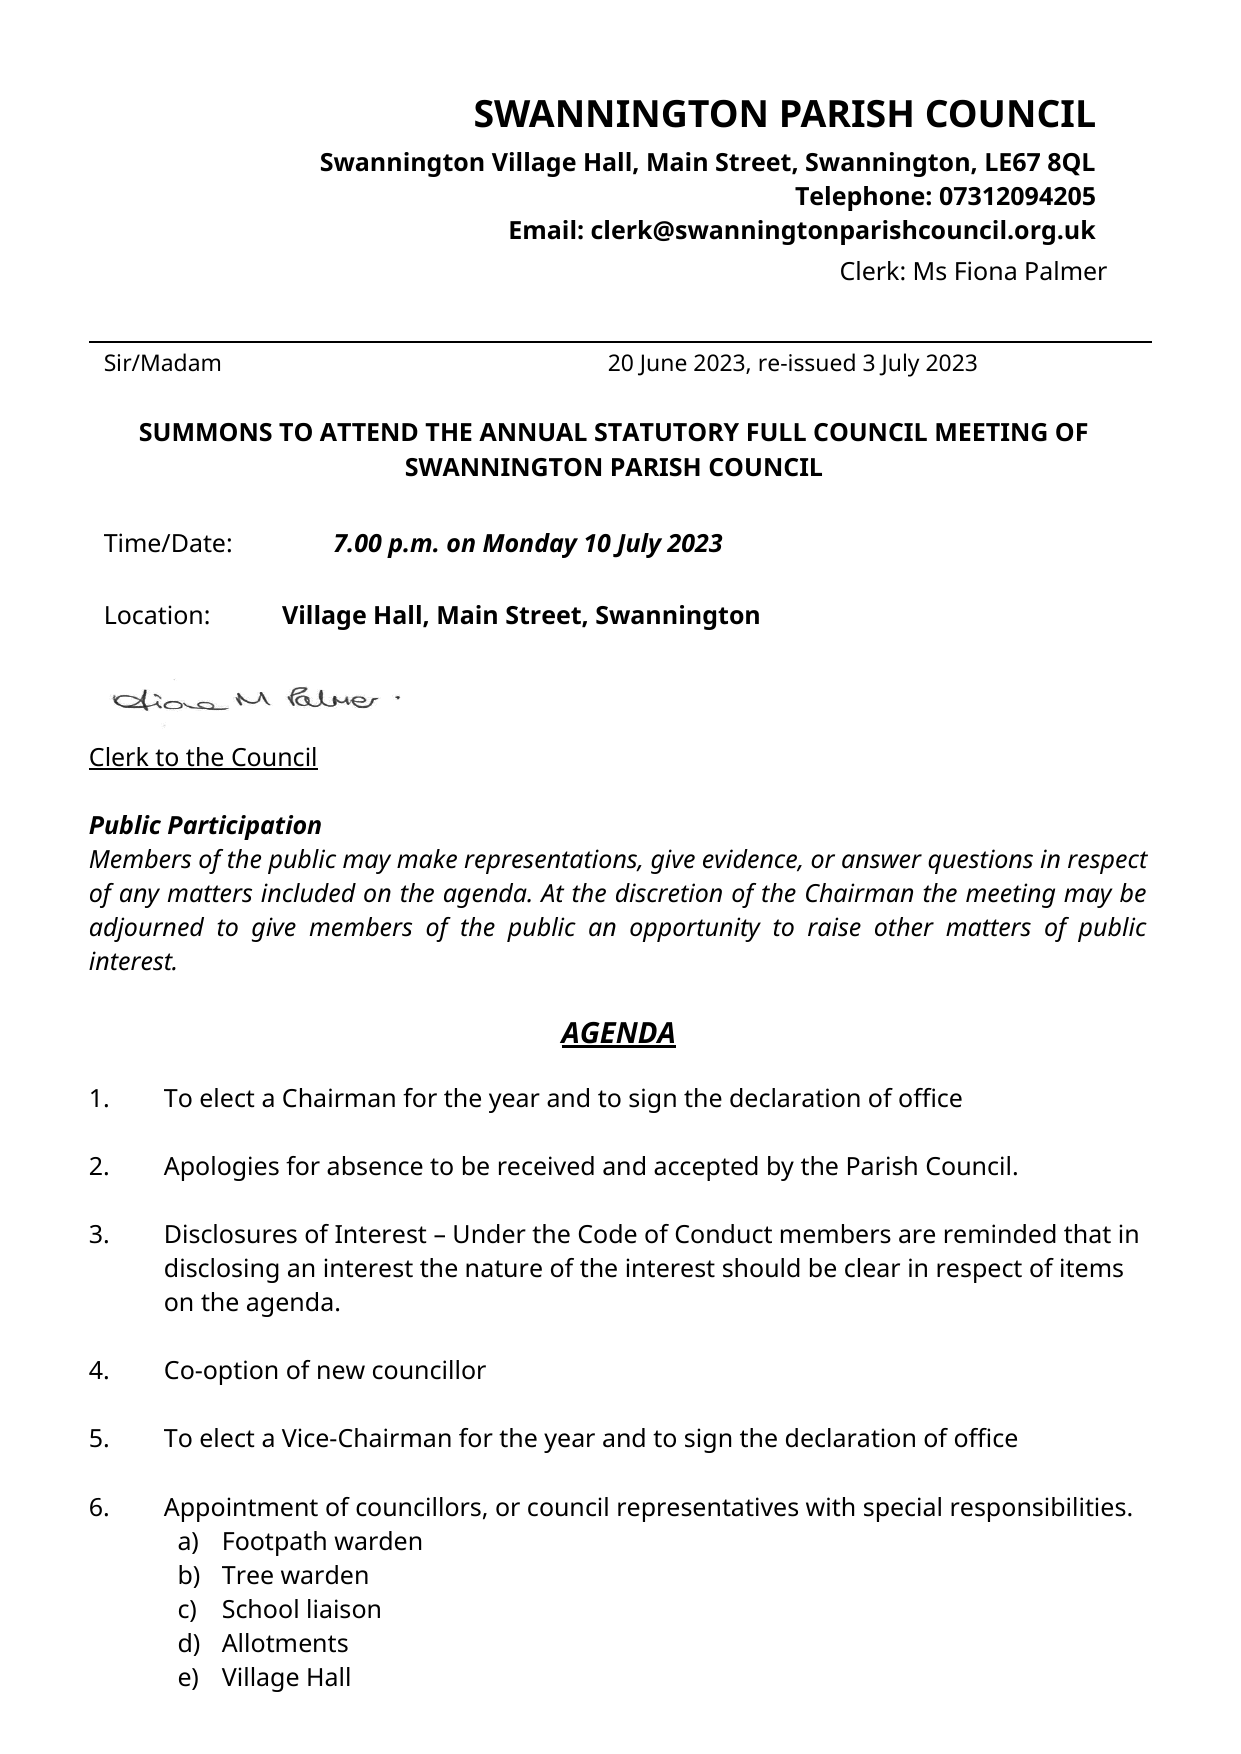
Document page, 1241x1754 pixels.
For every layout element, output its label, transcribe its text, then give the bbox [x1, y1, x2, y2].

text Time/Date: 7.00 p.m. on Monday 10 July 2023 [103, 526, 1124, 560]
text Members of the public may make representations, give evidence, or answer questions in respect of any matters included on the agenda. At the discretion of the Chairman the meeting may be adjourned to give members of the public an opportunity to raise other matters of public interest. [89, 842, 1152, 978]
list Appointment of councillors, or council representatives with special responsibilities. [89, 1489, 1152, 1523]
list Apologies for absence to be received and accepted by the Parish Council. [89, 1148, 1152, 1183]
list Co-option of new councillor [89, 1353, 1152, 1387]
subtitle Tree warden [177, 1557, 1152, 1591]
list To elect a Vice-Chairman for the year and to sign the declaration of office [89, 1421, 1152, 1455]
text Public Participation [89, 808, 1152, 842]
text Location: Village Hall, Main Street, Swannington [103, 598, 1124, 632]
picture [88, 666, 417, 740]
list Disclosures of Interest – Under the Code of Conduct members are reminded that in disclosing an interest the nature of the interest should be clear in respect of items on the agenda. [89, 1217, 1152, 1319]
list Allotments [177, 1625, 1152, 1659]
list Village Hall [177, 1659, 1152, 1693]
text SUMMONS TO ATTEND THE ANNUAL STATUTORY FULL COUNCIL MEETING OF SWANNINGTON PARISH COUNCIL [103, 415, 1124, 483]
text Clerk to the Council [89, 739, 1152, 773]
subtitle Footpath warden [177, 1523, 1152, 1557]
list School liaison [177, 1591, 1152, 1625]
text AGENDA [89, 1012, 1152, 1052]
text Sir/Madam 20 June 2023, re-issued 3 July 2023 [103, 347, 1124, 378]
list To elect a Chairman for the year and to sign the declaration of office [89, 1080, 1152, 1114]
